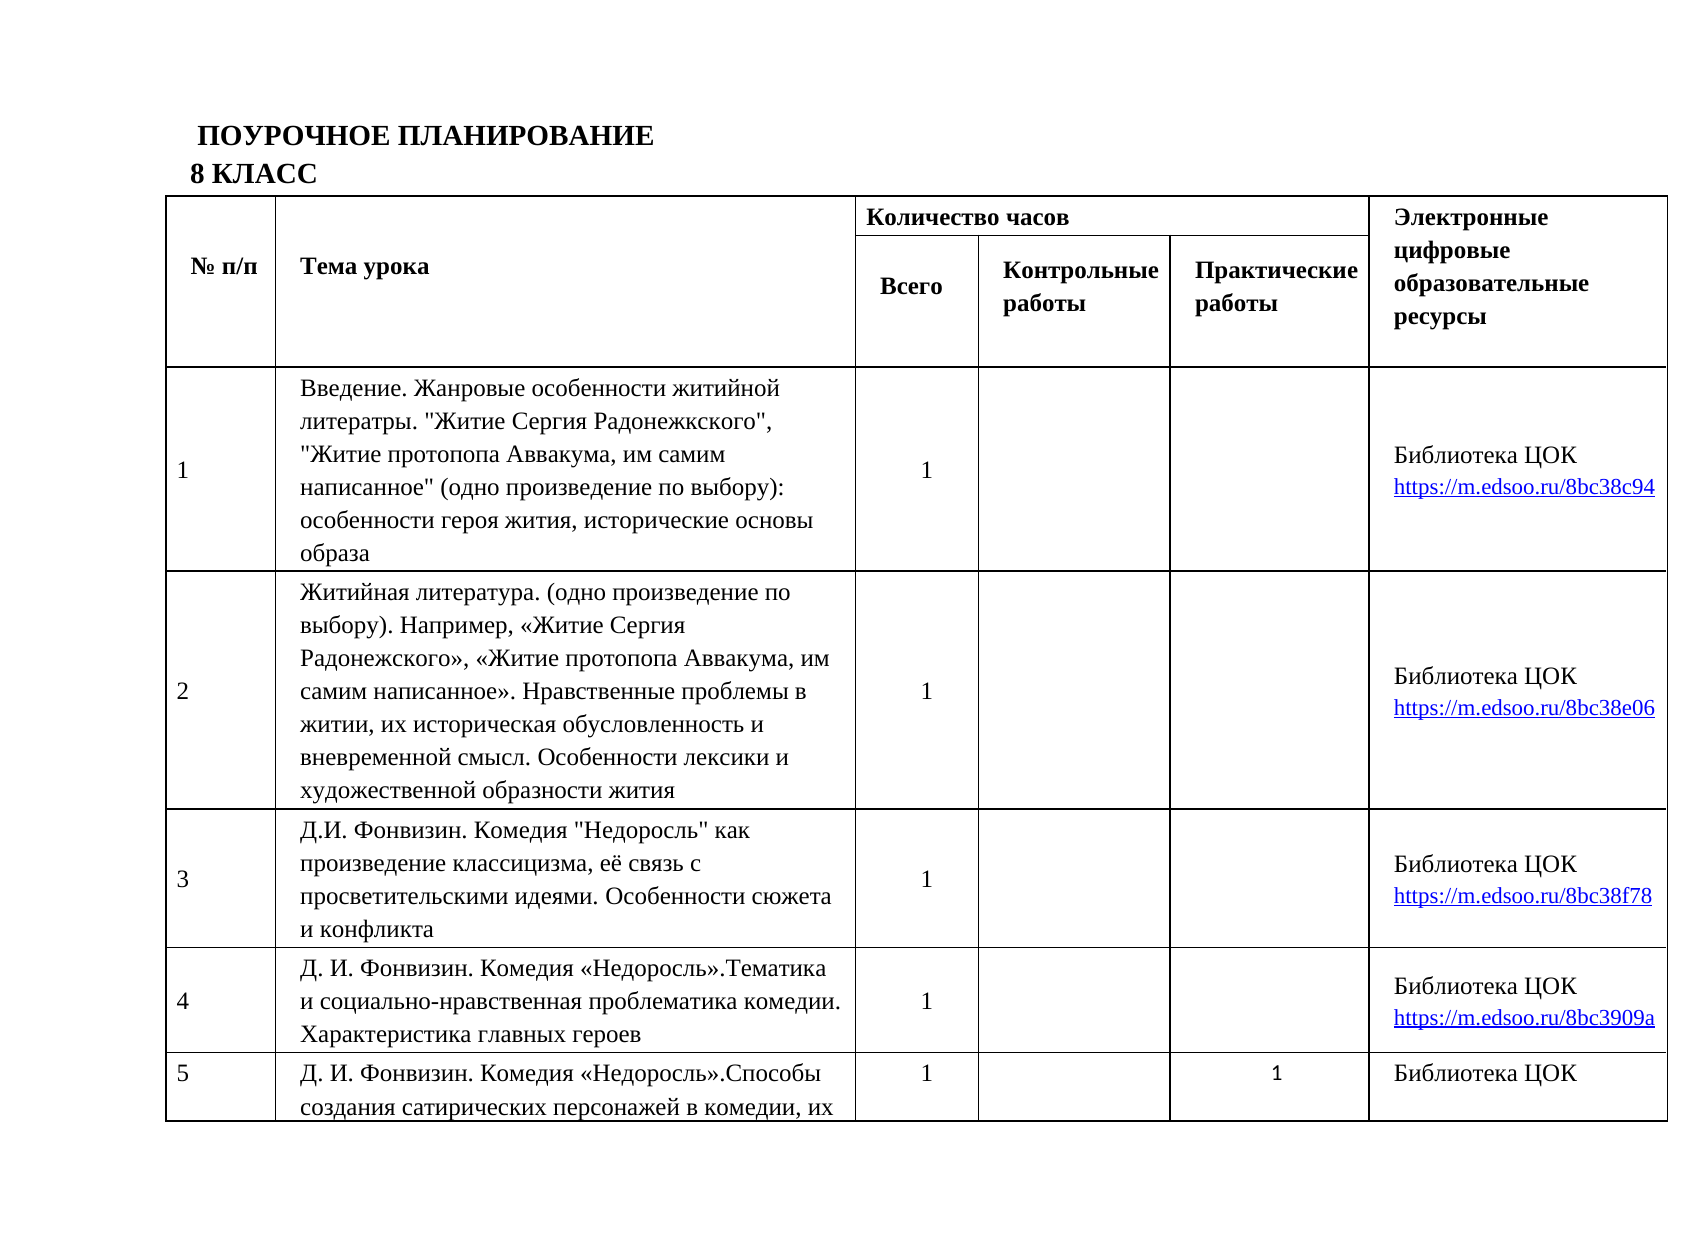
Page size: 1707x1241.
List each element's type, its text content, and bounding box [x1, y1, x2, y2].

table_cell [979, 368, 1169, 570]
table_cell 1 [1171, 1053, 1368, 1120]
table_cell [1171, 368, 1368, 570]
table_cell Д.И. Фонвизин. Комедия "Недоросль" как произведение классицизма, её связь с просветительскими идеями. Особенности сюжета и конфликта [276, 810, 855, 946]
table_cell 1 [856, 948, 978, 1052]
text 8 КЛАСС [190, 157, 1618, 190]
table_cell [1171, 948, 1368, 1052]
table_cell [979, 948, 1169, 1052]
table_header № п/п [167, 197, 275, 366]
table_cell [979, 810, 1169, 946]
table_cell Всего [856, 236, 978, 366]
table_cell 3 [167, 810, 275, 946]
table_cell Библиотека ЦОК https://m.edsoo.ru/8bc38f78 [1370, 808, 1667, 946]
table_cell 2 [167, 572, 275, 808]
table_cell Библиотека ЦОК https://m.edsoo.ru/8bc38c94 [1370, 366, 1667, 570]
table_cell 1 [856, 810, 978, 946]
table_cell [979, 1053, 1169, 1120]
table_cell Введение. Жанровые особенности житийной литератры. "Житие Сергия Радонежкского", "Житие протопопа Аввакума, им самим написанное" (одно произведение по выбору): особенности героя жития, исторические основы образа [276, 368, 855, 570]
table_cell 1 [856, 368, 978, 570]
table_cell [979, 572, 1169, 808]
table_cell Контрольные работы [979, 236, 1169, 366]
table_header Электронные цифровые образовательные ресурсы [1370, 197, 1667, 366]
table_cell 1 [856, 572, 978, 808]
table_cell Практические работы [1171, 236, 1368, 366]
table_cell Библиотека ЦОК https://m.edsoo.ru/8bc38e06 [1370, 570, 1667, 808]
table_cell 5 [167, 1053, 275, 1120]
table_header Тема урока [276, 197, 855, 366]
table_cell 1 [856, 1053, 978, 1120]
table_cell Д. И. Фонвизин. Комедия «Недоросль».Тематика и социально-нравственная проблематика комедии. Характеристика главных героев [276, 948, 855, 1052]
table_cell [1171, 572, 1368, 808]
table_cell 4 [167, 948, 275, 1052]
text ПОУРОЧНОЕ ПЛАНИРОВАНИЕ [190, 118, 1618, 152]
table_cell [276, 1053, 855, 1120]
table_cell Библиотека ЦОК https://m.edsoo.ru/8bc3909a [1370, 946, 1667, 1052]
table_cell [1171, 810, 1368, 946]
table_cell 1 [167, 368, 275, 570]
table_header Количество часов [856, 197, 1368, 234]
table_cell Житийная литература. (одно произведение по выбору). Например, «Житие Сергия Радонежского», «Житие протопопа Аввакума, им самим написанное». Нравственные проблемы в житии, их историческая обусловленность и вневременной смысл. Особенности лексики и художественной образности жития [276, 572, 855, 808]
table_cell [1370, 1052, 1667, 1120]
